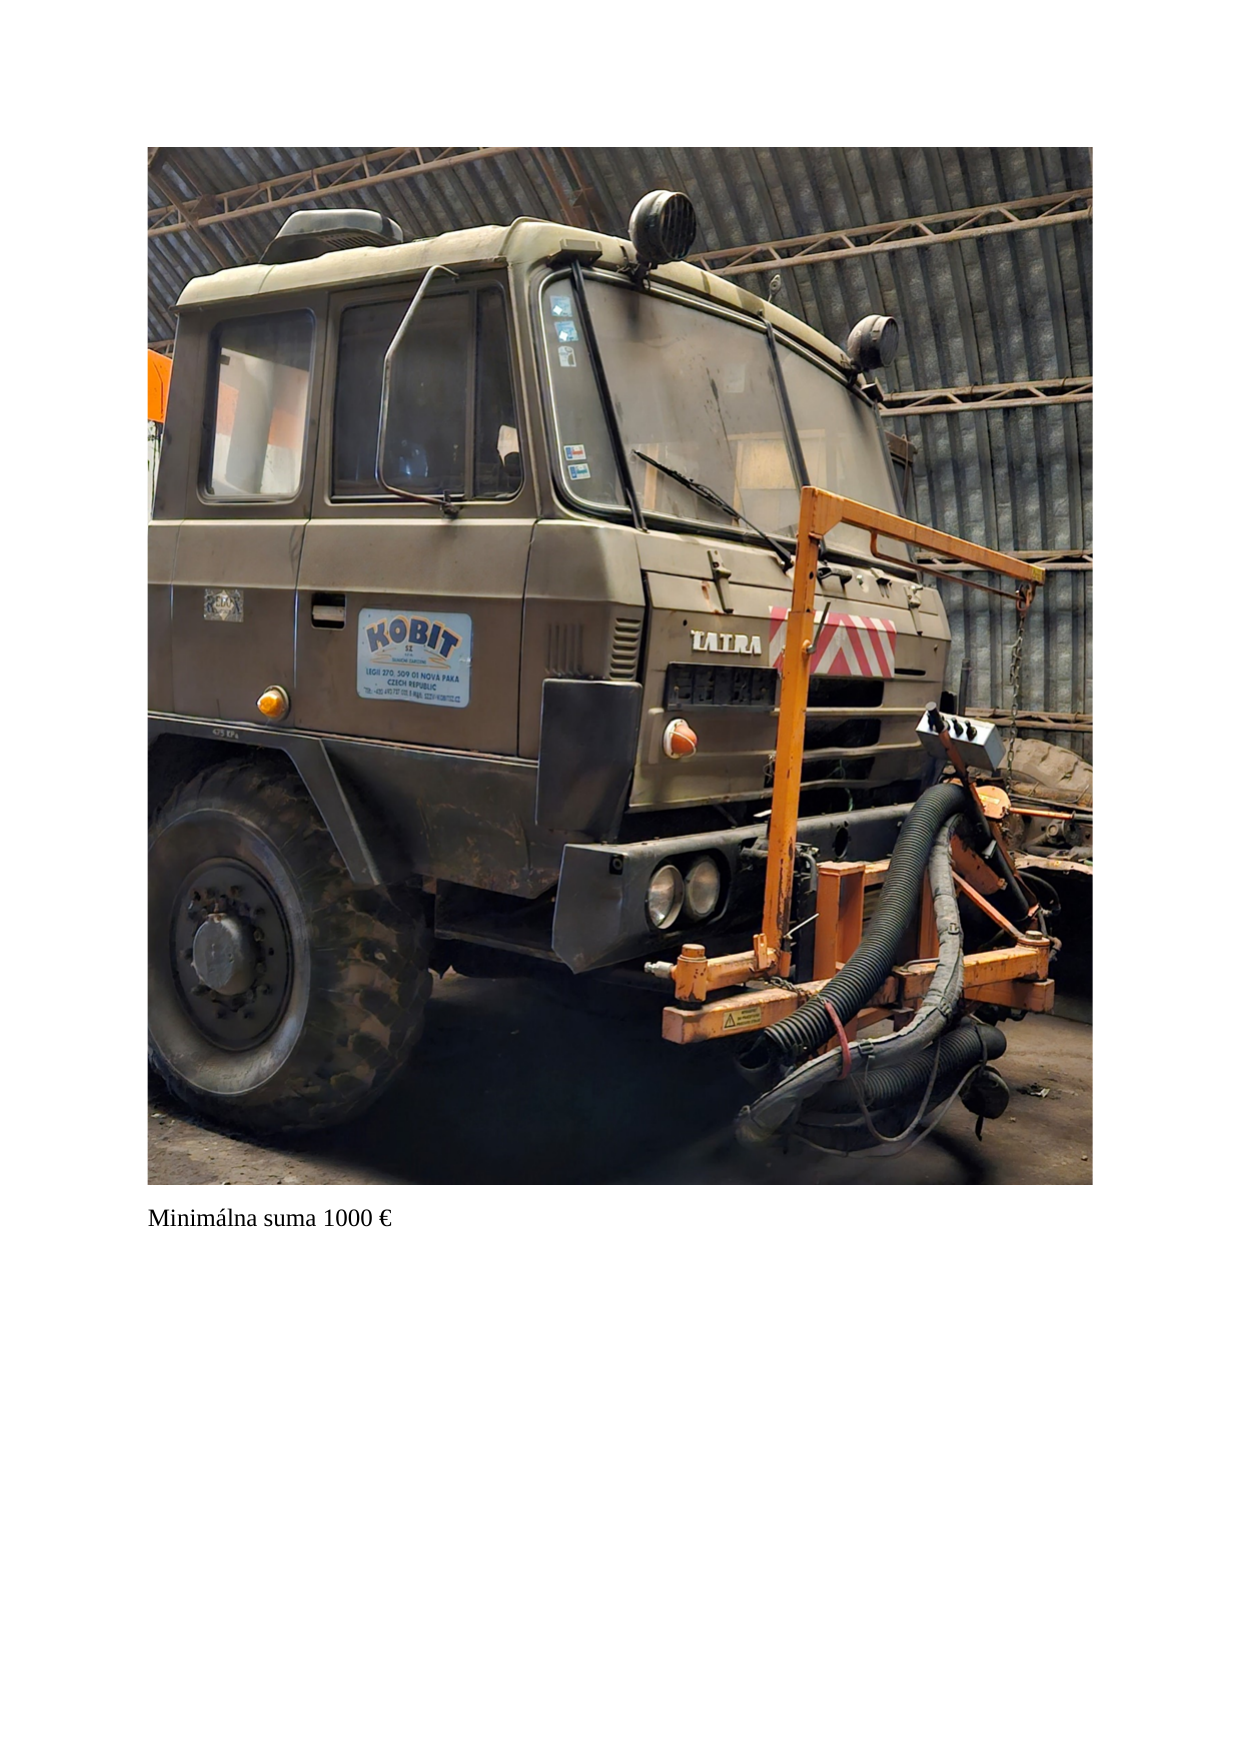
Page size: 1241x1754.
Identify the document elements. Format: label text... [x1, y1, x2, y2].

text Minimálna suma 1000 € [148, 1203, 1093, 1232]
picture [147, 147, 1093, 1185]
